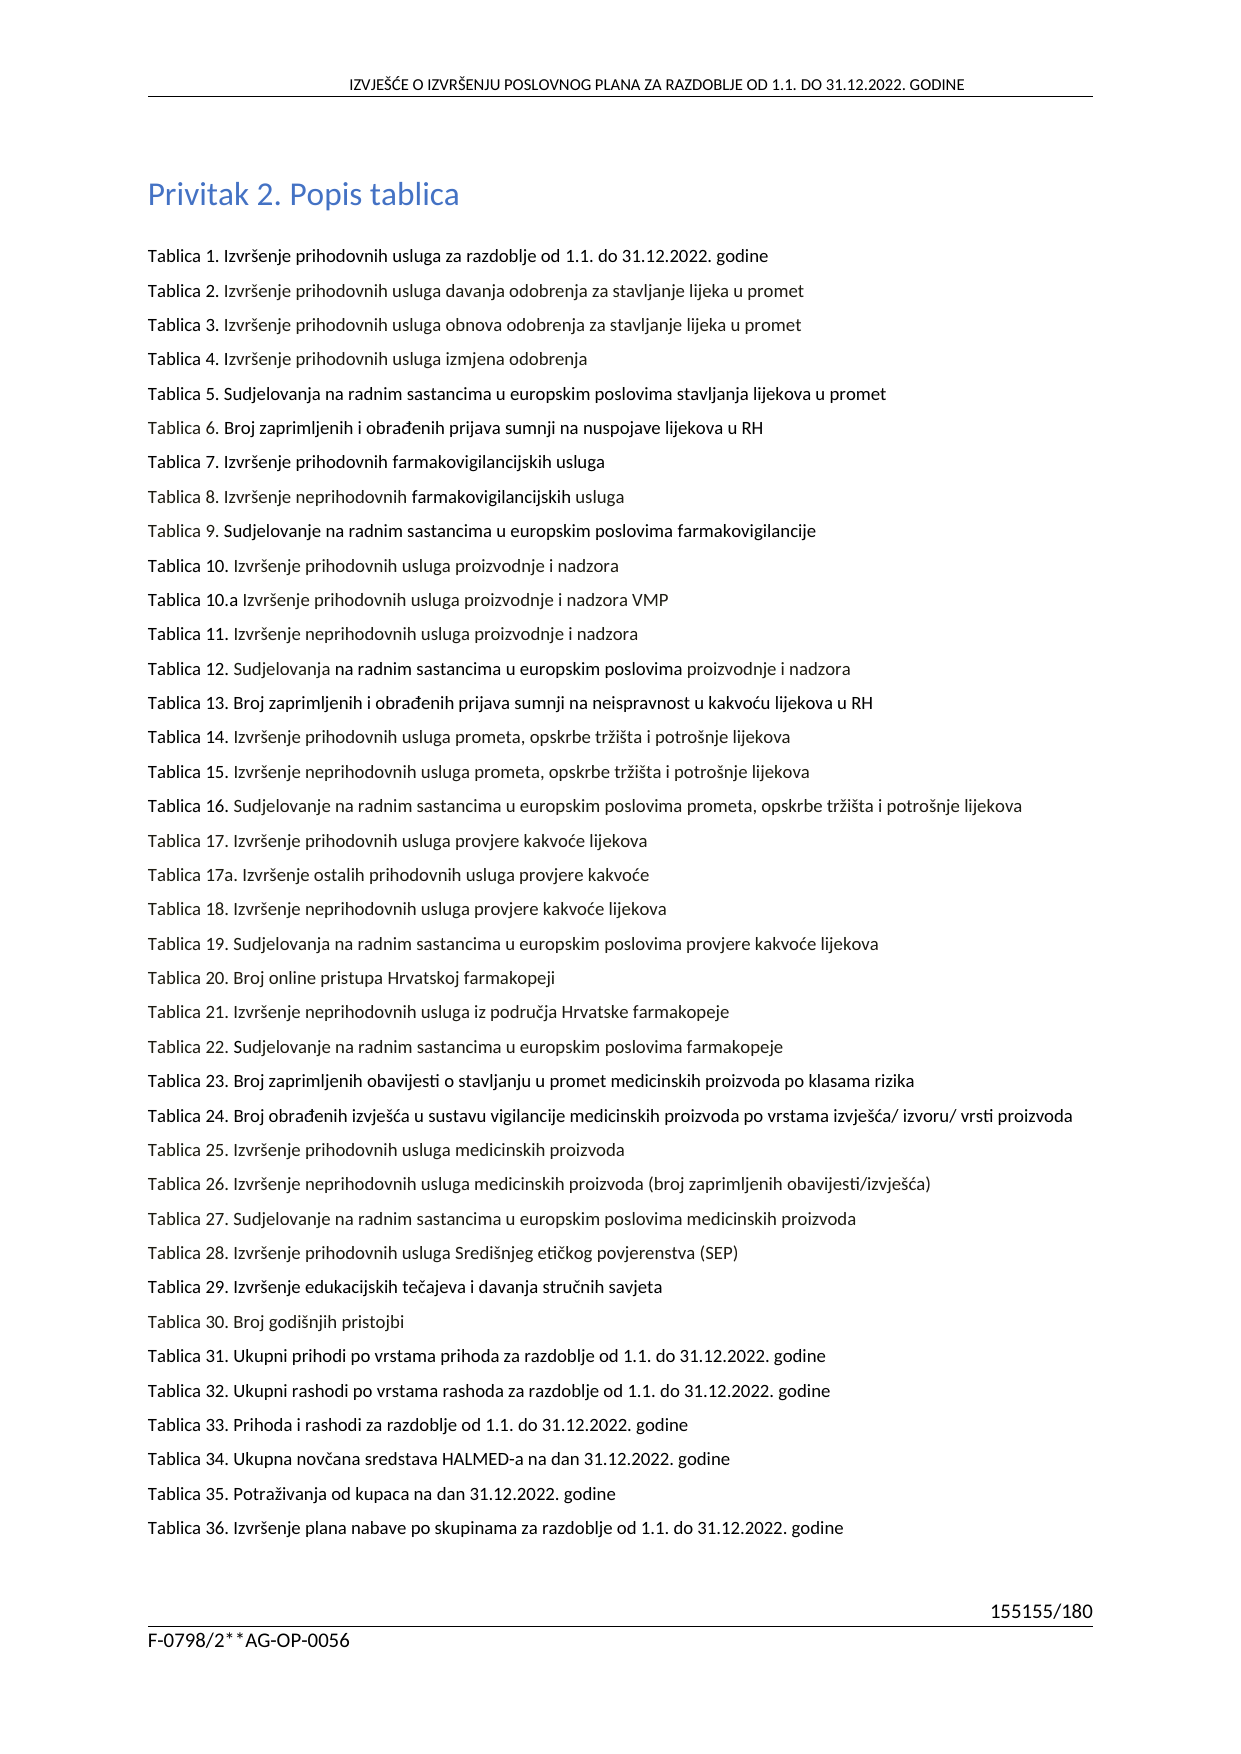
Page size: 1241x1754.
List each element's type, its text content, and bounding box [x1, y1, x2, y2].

text Tablica 26. Izvršenje neprihodovnih usluga medicinskih proizvoda (broj zaprimljenih obavijesti/izvješća) [148, 1172, 1093, 1195]
text Tablica 16. Sudjelovanje na radnim sastancima u europskim poslovima prometa, opskrbe tržišta i potrošnje lijekova [148, 794, 1093, 817]
text Tablica 8. Izvršenje neprihodovnih farmakovigilancijskih usluga [148, 485, 1093, 508]
text Tablica 9. Sudjelovanje na radnim sastancima u europskim poslovima farmakovigilancije [148, 519, 1093, 542]
text Tablica 5. Sudjelovanja na radnim sastancima u europskim poslovima stavljanja lijekova u promet [148, 382, 1093, 405]
text Tablica 10. Izvršenje prihodovnih usluga proizvodnje i nadzora [148, 554, 1093, 577]
text Tablica 2. Izvršenje prihodovnih usluga davanja odobrenja za stavljanje lijeka u promet [148, 279, 1093, 302]
text Tablica 19. Sudjelovanja na radnim sastancima u europskim poslovima provjere kakvoće lijekova [148, 932, 1093, 955]
text Tablica 10.a Izvršenje prihodovnih usluga proizvodnje i nadzora VMP [148, 588, 1093, 611]
text Tablica 17. Izvršenje prihodovnih usluga provjere kakvoće lijekova [148, 829, 1093, 852]
text Tablica 3. Izvršenje prihodovnih usluga obnova odobrenja za stavljanje lijeka u promet [148, 313, 1093, 336]
text Tablica 25. Izvršenje prihodovnih usluga medicinskih proizvoda [148, 1138, 1093, 1161]
text Tablica 35. Potraživanja od kupaca na dan 31.12.2022. godine [148, 1482, 1093, 1505]
subtitle Privitak 2. Popis tablica [148, 173, 1093, 213]
text Tablica 14. Izvršenje prihodovnih usluga prometa, opskrbe tržišta i potrošnje lijekova [148, 726, 1093, 748]
text Tablica 15. Izvršenje neprihodovnih usluga prometa, opskrbe tržišta i potrošnje lijekova [148, 760, 1093, 783]
text Tablica 6. Broj zaprimljenih i obrađenih prijava sumnji na nuspojave lijekova u RH [148, 416, 1093, 439]
text Tablica 22. Sudjelovanje na radnim sastancima u europskim poslovima farmakopeje [148, 1035, 1093, 1058]
text Tablica 33. Prihoda i rashodi za razdoblje od 1.1. do 31.12.2022. godine [148, 1413, 1093, 1436]
text Tablica 1. Izvršenje prihodovnih usluga za razdoblje od 1.1. do 31.12.2022. godine [148, 244, 1093, 267]
text Tablica 11. Izvršenje neprihodovnih usluga proizvodnje i nadzora [148, 622, 1093, 645]
text Tablica 12. Sudjelovanja na radnim sastancima u europskim poslovima proizvodnje i nadzora [148, 657, 1093, 680]
text Tablica 18. Izvršenje neprihodovnih usluga provjere kakvoće lijekova [148, 897, 1093, 920]
text Tablica 17a. Izvršenje ostalih prihodovnih usluga provjere kakvoće [148, 863, 1093, 886]
text Tablica 13. Broj zaprimljenih i obrađenih prijava sumnji na neispravnost u kakvoću lijekova u RH [148, 691, 1093, 714]
text Tablica 27. Sudjelovanje na radnim sastancima u europskim poslovima medicinskih proizvoda [148, 1207, 1093, 1230]
text Tablica 34. Ukupna novčana sredstava HALMED-a na dan 31.12.2022. godine [148, 1447, 1093, 1470]
text Tablica 20. Broj online pristupa Hrvatskoj farmakopeji [148, 966, 1093, 989]
text Tablica 32. Ukupni rashodi po vrstama rashoda za razdoblje od 1.1. do 31.12.2022. godine [148, 1379, 1093, 1402]
text Tablica 23. Broj zaprimljenih obavijesti o stavljanju u promet medicinskih proizvoda po klasama rizika [148, 1069, 1093, 1092]
text Tablica 31. Ukupni prihodi po vrstama prihoda za razdoblje od 1.1. do 31.12.2022. godine [148, 1344, 1093, 1367]
text Tablica 7. Izvršenje prihodovnih farmakovigilancijskih usluga [148, 451, 1093, 473]
text Tablica 36. Izvršenje plana nabave po skupinama za razdoblje od 1.1. do 31.12.2022. godine [148, 1516, 1093, 1539]
text Tablica 21. Izvršenje neprihodovnih usluga iz područja Hrvatske farmakopeje [148, 1001, 1093, 1023]
text Tablica 24. Broj obrađenih izvješća u sustavu vigilancije medicinskih proizvoda po vrstama izvješća/ izvoru/ vrsti proizvoda [148, 1104, 1093, 1127]
text Tablica 29. Izvršenje edukacijskih tečajeva i davanja stručnih savjeta [148, 1276, 1093, 1298]
text Tablica 30. Broj godišnjih pristojbi [148, 1310, 1093, 1333]
text Tablica 4. Izvršenje prihodovnih usluga izmjena odobrenja [148, 347, 1093, 370]
text Tablica 28. Izvršenje prihodovnih usluga Središnjeg etičkog povjerenstva (SEP) [148, 1241, 1093, 1264]
